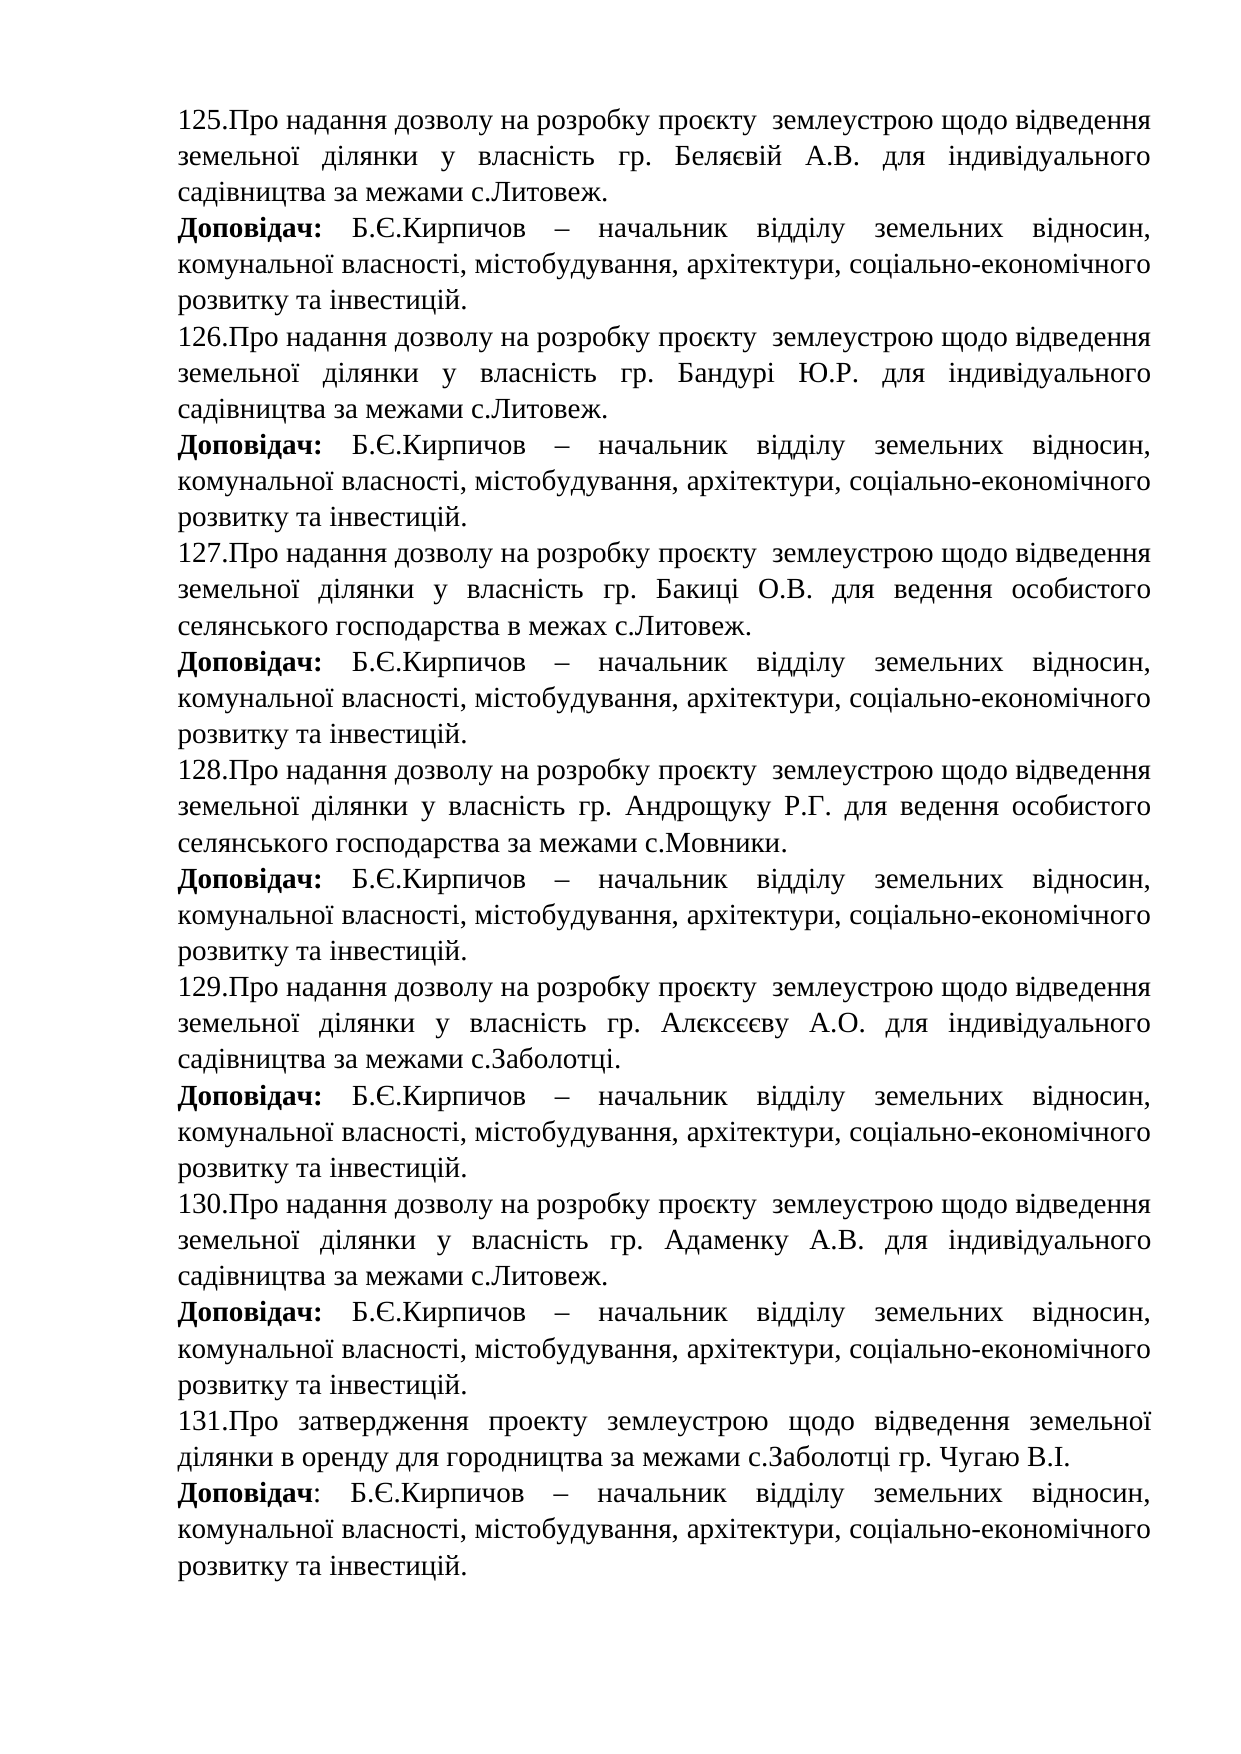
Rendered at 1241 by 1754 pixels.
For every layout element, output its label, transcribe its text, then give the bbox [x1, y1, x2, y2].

text 130.Про надання дозволу на розробку проєкту землеустрою щодо відведення земельної ділянки у власність гр. Адаменку А.В. для індивідуального садівництва за межами с.Литовеж. [177, 1186, 1152, 1292]
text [177, 1475, 1152, 1581]
text 131.Про затвердження проекту землеустрою щодо відведення земельної ділянки в оренду для городництва за межами с.Заболотці гр. Чугаю В.І. [177, 1403, 1152, 1473]
text 127.Про надання дозволу на розробку проєкту землеустрою щодо відведення земельної ділянки у власність гр. Бакиці О.В. для ведення особистого селянського господарства в межах с.Литовеж. [177, 536, 1152, 641]
text 126.Про надання дозволу на розробку проєкту землеустрою щодо відведення земельної ділянки у власність гр. Бандурі Ю.Р. для індивідуального садівництва за межами с.Литовеж. [177, 319, 1152, 424]
text 128.Про надання дозволу на розробку проєкту землеустрою щодо відведення земельної ділянки у власність гр. Андрощуку Р.Г. для ведення особистого селянського господарства за межами с.Мовники. [177, 752, 1152, 858]
text 125.Про надання дозволу на розробку проєкту землеустрою щодо відведення земельної ділянки у власність гр. Беляєвій А.В. для індивідуального садівництва за межами с.Литовеж. [177, 102, 1152, 208]
text 129.Про надання дозволу на розробку проєкту землеустрою щодо відведення земельної ділянки у власність гр. Алєксєєву А.О. для індивідуального садівництва за межами с.Заболотці. [177, 969, 1152, 1075]
